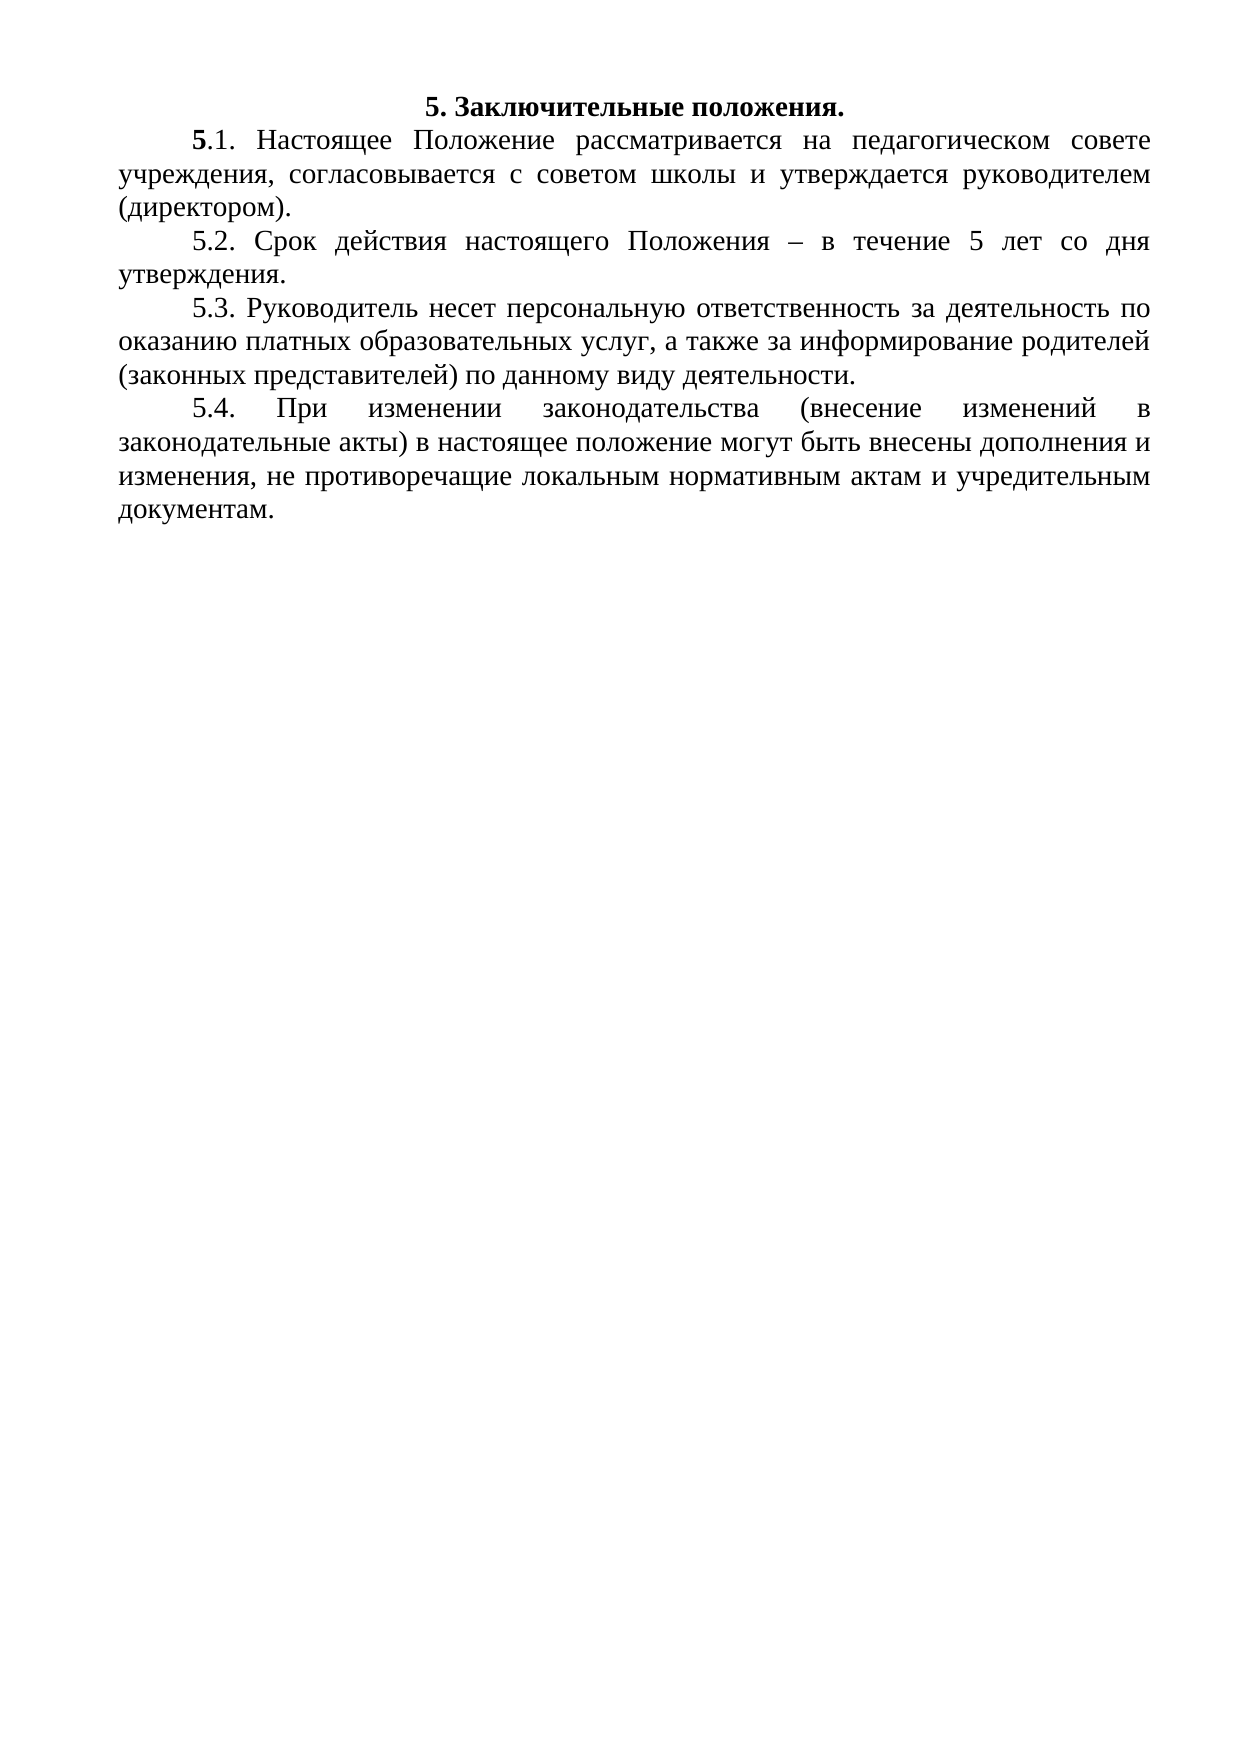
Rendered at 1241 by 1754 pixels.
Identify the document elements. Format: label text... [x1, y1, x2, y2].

text 5.3. Руководитель несет персональную ответственность за деятельность по оказанию платных образовательных услуг, а также за информирование родителей (законных представителей) по данному виду деятельности. [118, 290, 1152, 391]
text 5.1. Настоящее Положение рассматривается на педагогическом совете учреждения, согласовывается с советом школы и утверждается руководителем (директором). [118, 122, 1152, 223]
text 5. Заключительные положения. [118, 89, 1152, 122]
text 5.4. При изменении законодательства (внесение изменений в законодательные акты) в настоящее положение могут быть внесены дополнения и изменения, не противоречащие локальным нормативным актам и учредительным документам. [118, 391, 1152, 525]
text 5.2. Срок действия настоящего Положения – в течение 5 лет со дня утверждения. [118, 223, 1152, 290]
